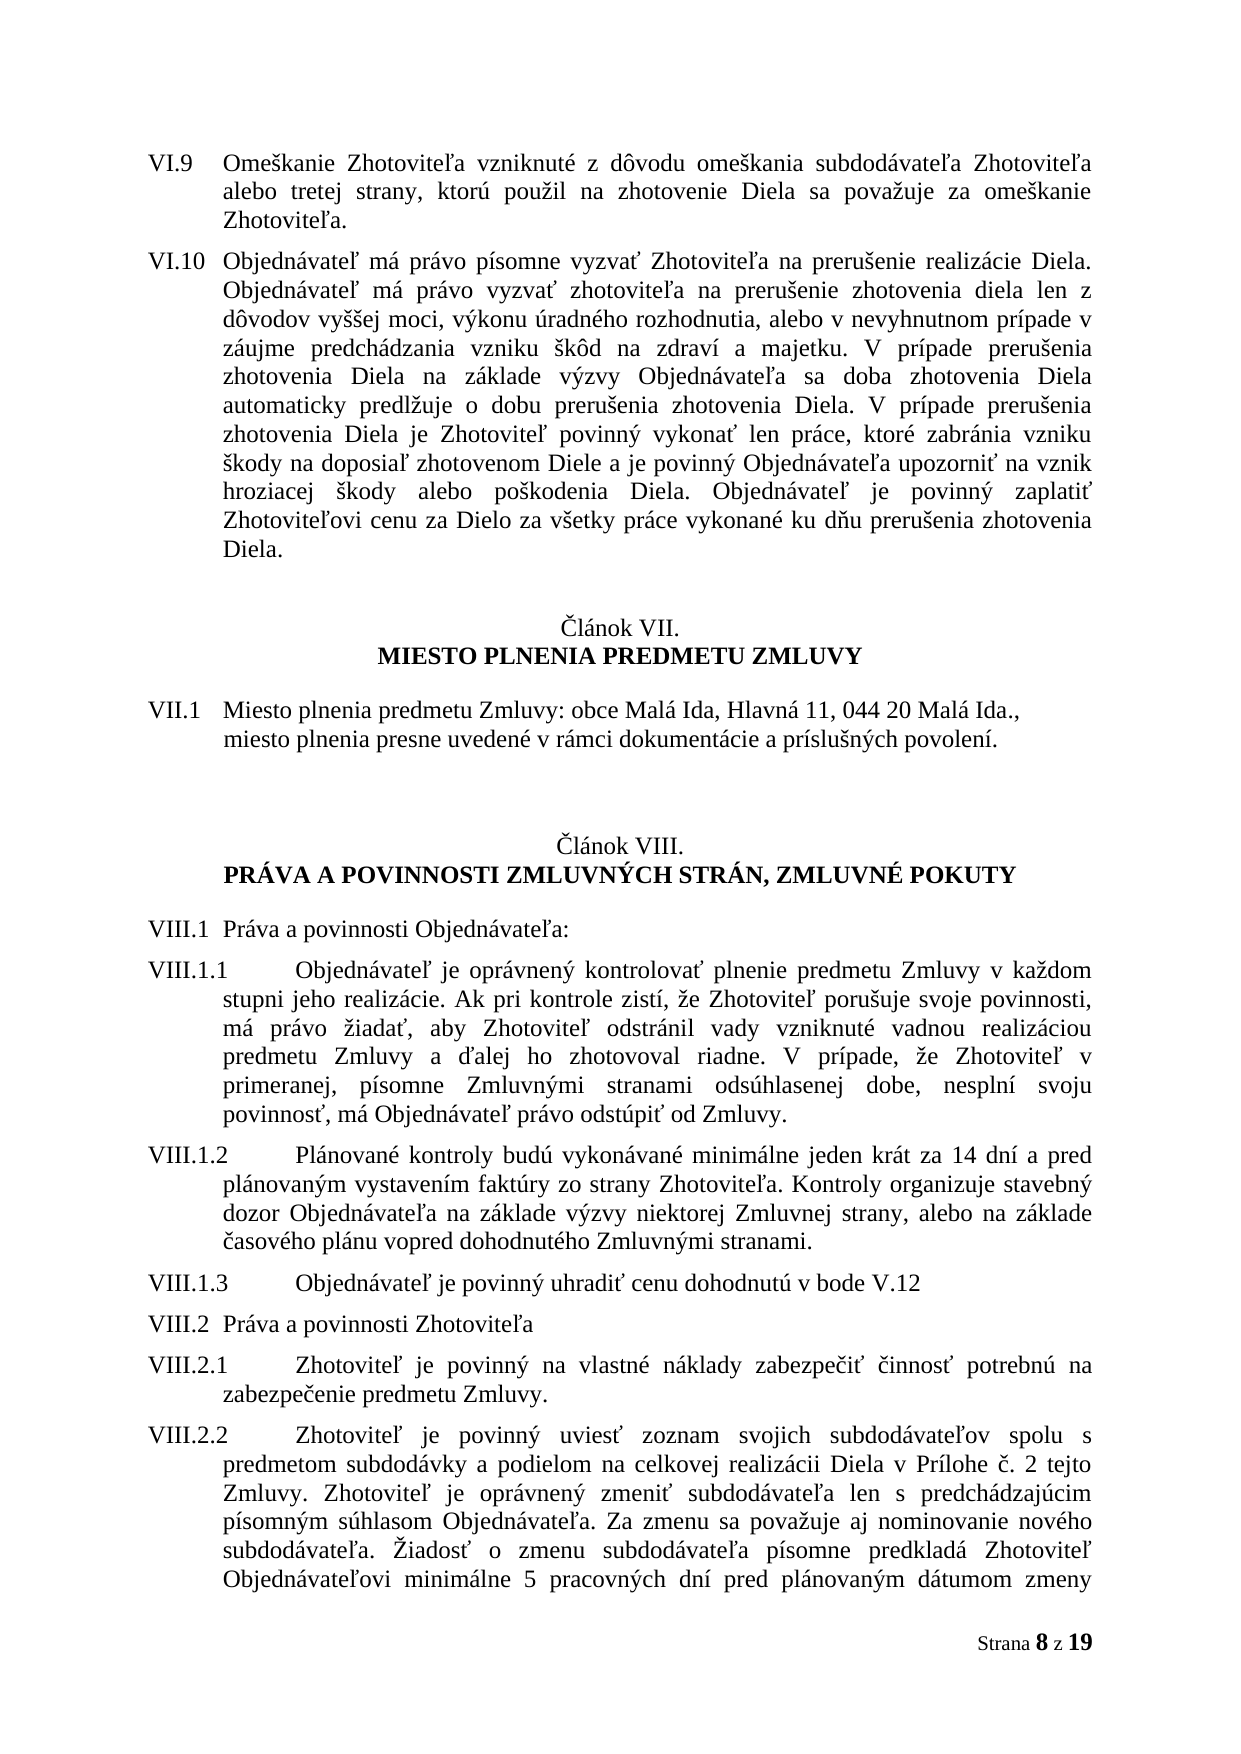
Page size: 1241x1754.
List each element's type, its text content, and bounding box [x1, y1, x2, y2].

list miesto plnenia presne uvedené v rámci dokumentácie a príslušných povolení. [192, 724, 1093, 753]
text PRÁVA A POVINNOSTI ZMLUVNÝCH STRÁN, ZMLUVNÉ POKUTY [148, 860, 1093, 889]
text Objednávateľ má právo písomne vyzvať Zhotoviteľa na prerušenie realizácie Diela. Objednávateľ má právo vyzvať zhotoviteľa na prerušenie zhotovenia diela len z dôvodov vyššej moci, výkonu úradného rozhodnutia, alebo v nevyhnutnom prípade v záujme predchádzania vzniku škôd na zdraví a majetku. V prípade prerušenia zhotovenia Diela na základe výzvy Objednávateľa sa doba zhotovenia Diela automaticky predlžuje o dobu prerušenia zhotovenia Diela. V prípade prerušenia zhotovenia Diela je Zhotoviteľ povinný vykonať len práce, ktoré zabránia vzniku škody na doposiaľ zhotovenom Diele a je povinný Objednávateľa upozorniť na vznik hroziacej škody alebo poškodenia Diela. Objednávateľ je povinný zaplatiť Zhotoviteľovi cenu za Dielo za všetky práce vykonané ku dňu prerušenia zhotovenia Diela. [148, 246, 1093, 563]
text Práva a povinnosti Zhotoviteľa [148, 1309, 1093, 1338]
text Zhotoviteľ je povinný na vlastné náklady zabezpečiť činnosť potrebnú na zabezpečenie predmetu Zmluvy. [148, 1350, 1093, 1408]
text Objednávateľ je oprávnený kontrolovať plnenie predmetu Zmluvy v každom stupni jeho realizácie. Ak pri kontrole zistí, že Zhotoviteľ porušuje svoje povinnosti, má právo žiadať, aby Zhotoviteľ odstránil vady vzniknuté vadnou realizáciou predmetu Zmluvy a ďalej ho zhotovoval riadne. V prípade, že Zhotoviteľ v primeranej, písomne Zmluvnými stranami odsúhlasenej dobe, nesplní svoju povinnosť, má Objednávateľ právo odstúpiť od Zmluvy. [148, 955, 1093, 1128]
text MIESTO PLNENIA PREDMETU ZMLUVY [148, 641, 1093, 670]
text Práva a povinnosti Objednávateľa: [148, 914, 1093, 943]
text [148, 1420, 1093, 1593]
text Objednávateľ je povinný uhradiť cenu dohodnutú v bode 5.12 [148, 1268, 1093, 1296]
text Miesto plnenia predmetu Zmluvy: obce Malá Ida, Hlavná 11, 044 20 Malá Ida., [148, 695, 727, 724]
text Omeškanie Zhotoviteľa vzniknuté z dôvodu omeškania subdodávateľa Zhotoviteľa alebo tretej strany, ktorú použil na zhotovenie Diela sa považuje za omeškanie Zhotoviteľa. [148, 148, 1093, 234]
text Plánované kontroly budú vykonávané minimálne jeden krát za 14 dní a pred plánovaným vystavením faktúry zo strany Zhotoviteľa. Kontroly organizuje stavebný dozor Objednávateľa na základe výzvy niektorej Zmluvnej strany, alebo na základe časového plánu vopred dohodnutého Zmluvnými stranami. [148, 1140, 1093, 1255]
